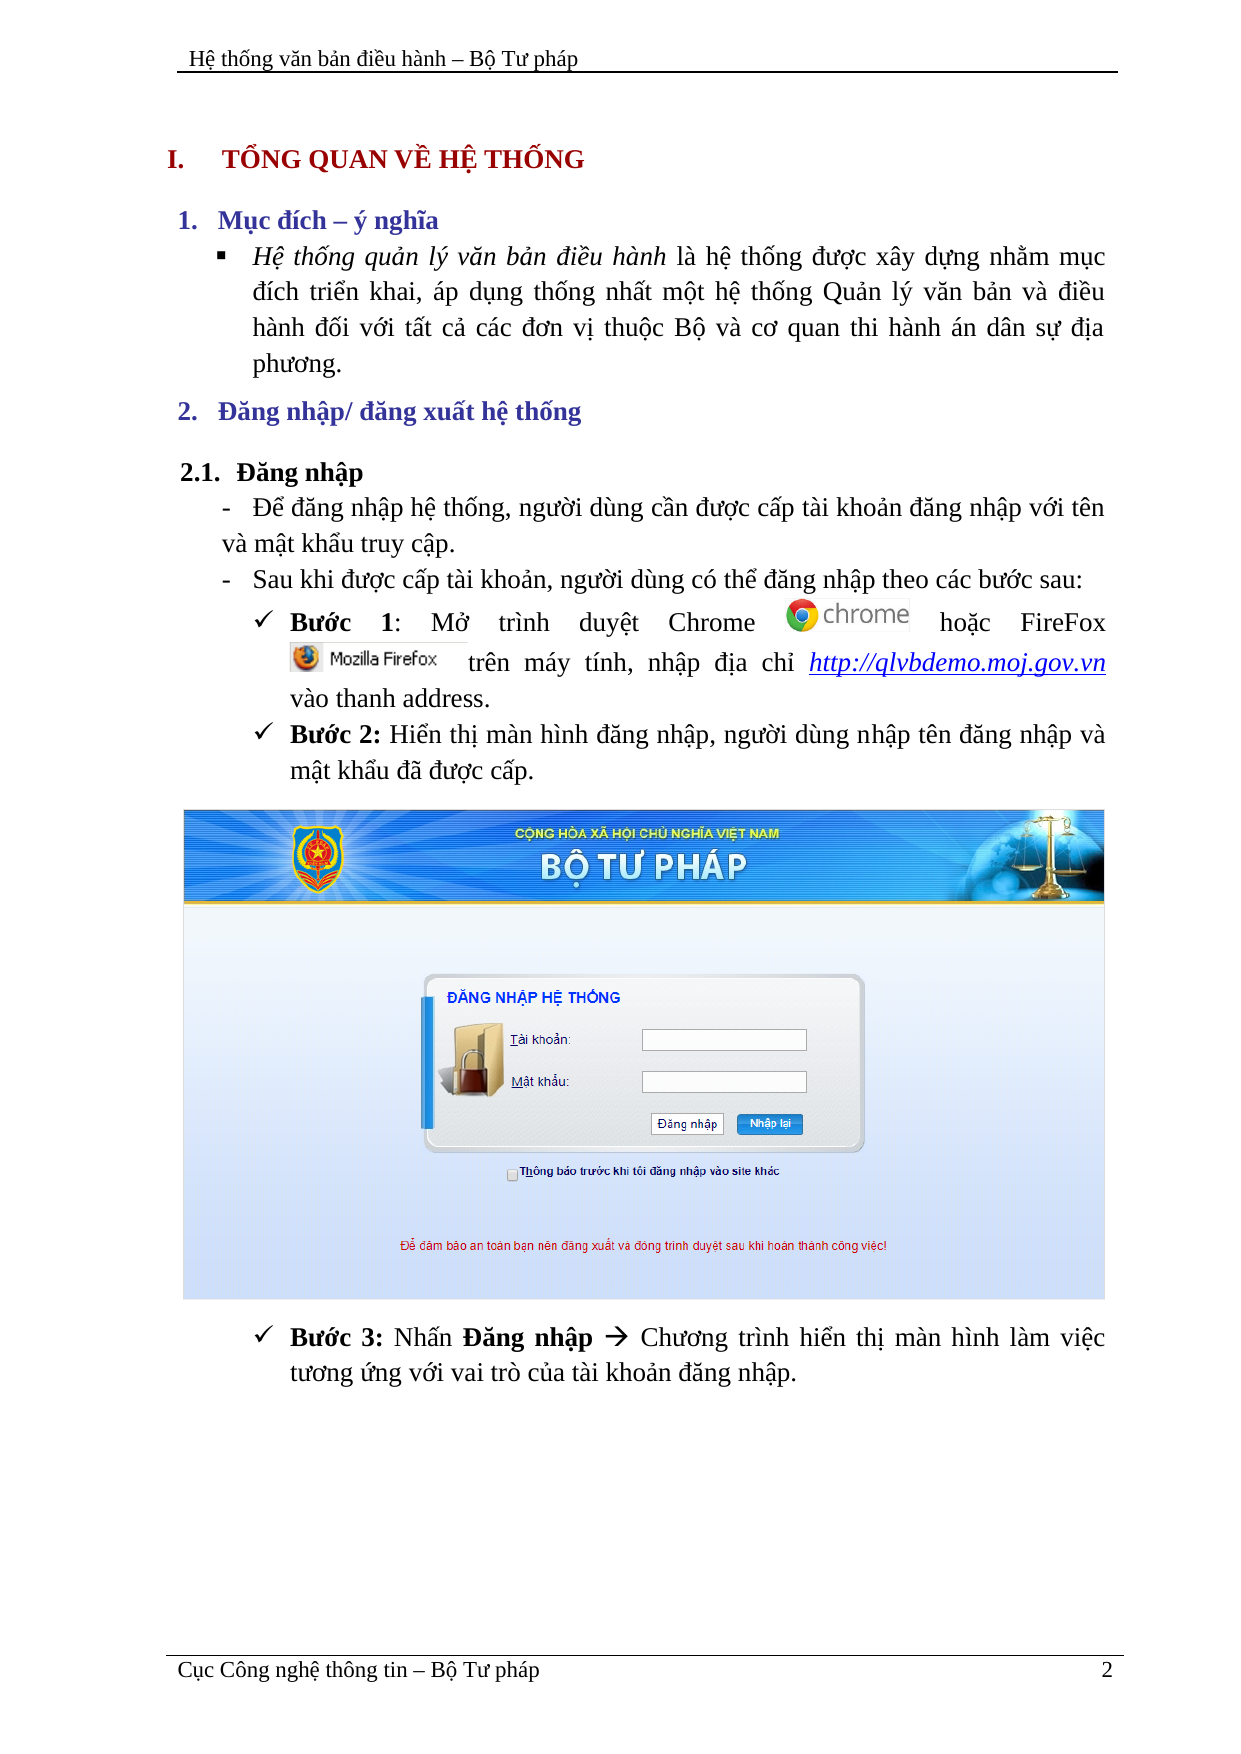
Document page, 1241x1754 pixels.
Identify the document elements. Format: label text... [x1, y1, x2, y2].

subtitle Đăng nhập/ đăng xuất hệ thống [177, 395, 1106, 426]
list Bước 3: Nhấn Đăng nhập Chương trình hiển thị màn hình làm việc tương ứng với vai trò của tài khoản đăng nhập. [252, 1321, 1106, 1388]
picture [289, 642, 468, 672]
picture [785, 598, 911, 632]
subtitle Mục đích – ý nghĩa [177, 204, 1106, 235]
list Hệ thống quản lý văn bản điều hành là hệ thống được xây dựng nhằm mục đích triển khai, áp dụng thống nhất một hệ thống Quản lý văn bản và điều hành đối với tất cả các đơn vị thuộc Bộ và cơ quan thi hành án dân sự địa phương. [215, 239, 1106, 378]
list Để đăng nhập hệ thống, người dùng cần được cấp tài khoản đăng nhập với tên và mật khẩu truy cập. [222, 492, 1106, 558]
list Sau khi được cấp tài khoản, người dùng có thể đăng nhập theo các bước sau: [222, 563, 1106, 594]
list Bước 1: Mở trình duyệt Chrome hoặc FireFox trên máy tính, nhập địa chỉ http://qlvbdemo.moj.gov.vn vào thanh address. [252, 599, 1106, 713]
subtitle TỔNG QUAN VỀ HỆ THỐNG [184, 143, 1106, 174]
list Bước 2: Hiển thị màn hình đăng nhập, người dùng nhập tên đăng nhập và mật khẩu đã được cấp. [252, 718, 1106, 785]
subtitle Đăng nhập [180, 456, 1106, 487]
picture [177, 806, 1107, 1300]
